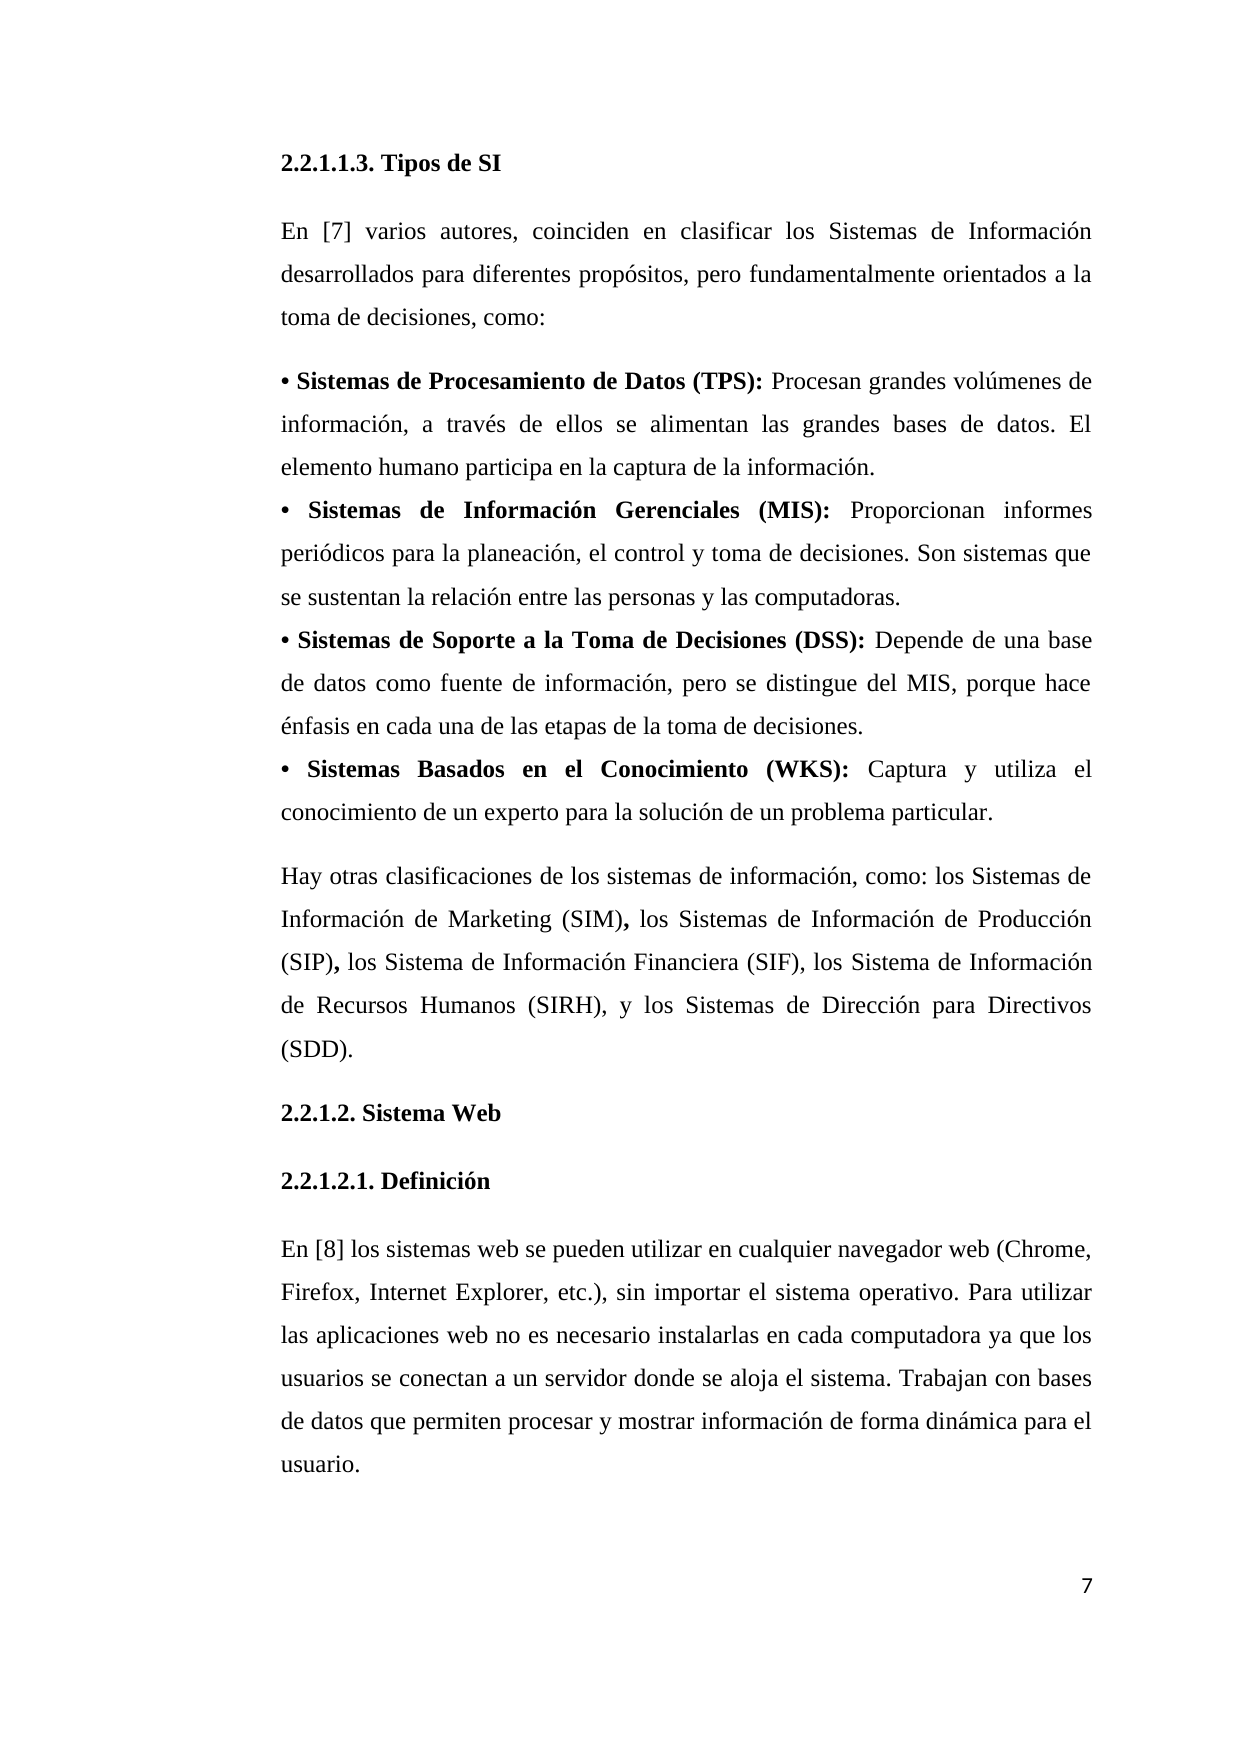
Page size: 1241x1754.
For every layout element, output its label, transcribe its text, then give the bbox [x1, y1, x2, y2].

text En varios autores, coinciden en clasificar los Sistemas de Información desarrollados para diferentes propósitos, pero fundamentalmente orientados a la toma de decisiones, como: [281, 216, 1092, 331]
text • Sistemas de Soporte a la Toma de Decisiones (DSS): Depende de una base de datos como fuente de información, pero se distingue del MIS, porque hace énfasis en cada una de las etapas de la toma de decisiones. [281, 625, 1092, 740]
text • Sistemas Basados en el Conocimiento (WKS): Captura y utiliza el conocimiento de un experto para la solución de un problema particular. [281, 754, 1092, 826]
text Hay otras clasificaciones de los sistemas de información, como: los Sistemas de Información de Marketing (SIM), los Sistemas de Información de Producción (SIP), los Sistema de Información Financiera (SIF), los Sistema de Información de Recursos Humanos (SIRH), y los Sistemas de Dirección para Directivos (SDD). [281, 861, 1092, 1062]
text 2.2.1.2.1. Definición [281, 1166, 1092, 1194]
text • Sistemas de Procesamiento de Datos (TPS): Procesan grandes volúmenes de información, a través de ellos se alimentan las grandes bases de datos. El elemento humano participa en la captura de la información. [281, 366, 1092, 481]
text En los sistemas web se pueden utilizar en cualquier navegador web (Chrome, Firefox, Internet Explorer, etc.), sin importar el sistema operativo. Para utilizar las aplicaciones web no es necesario instalarlas en cada computadora ya que los usuarios se conectan a un servidor donde se aloja el sistema. Trabajan con bases de datos que permiten procesar y mostrar información de forma dinámica para el usuario. [281, 1234, 1092, 1478]
text 2.2.1.2. Sistema Web [251, 1098, 1092, 1126]
text • Sistemas de Información Gerenciales (MIS): Proporcionan informes periódicos para la planeación, el control y toma de decisiones. Son sistemas que se sustentan la relación entre las personas y las computadoras. [281, 495, 1092, 610]
text 2.2.1.1.3. Tipos de SI [281, 148, 1092, 176]
